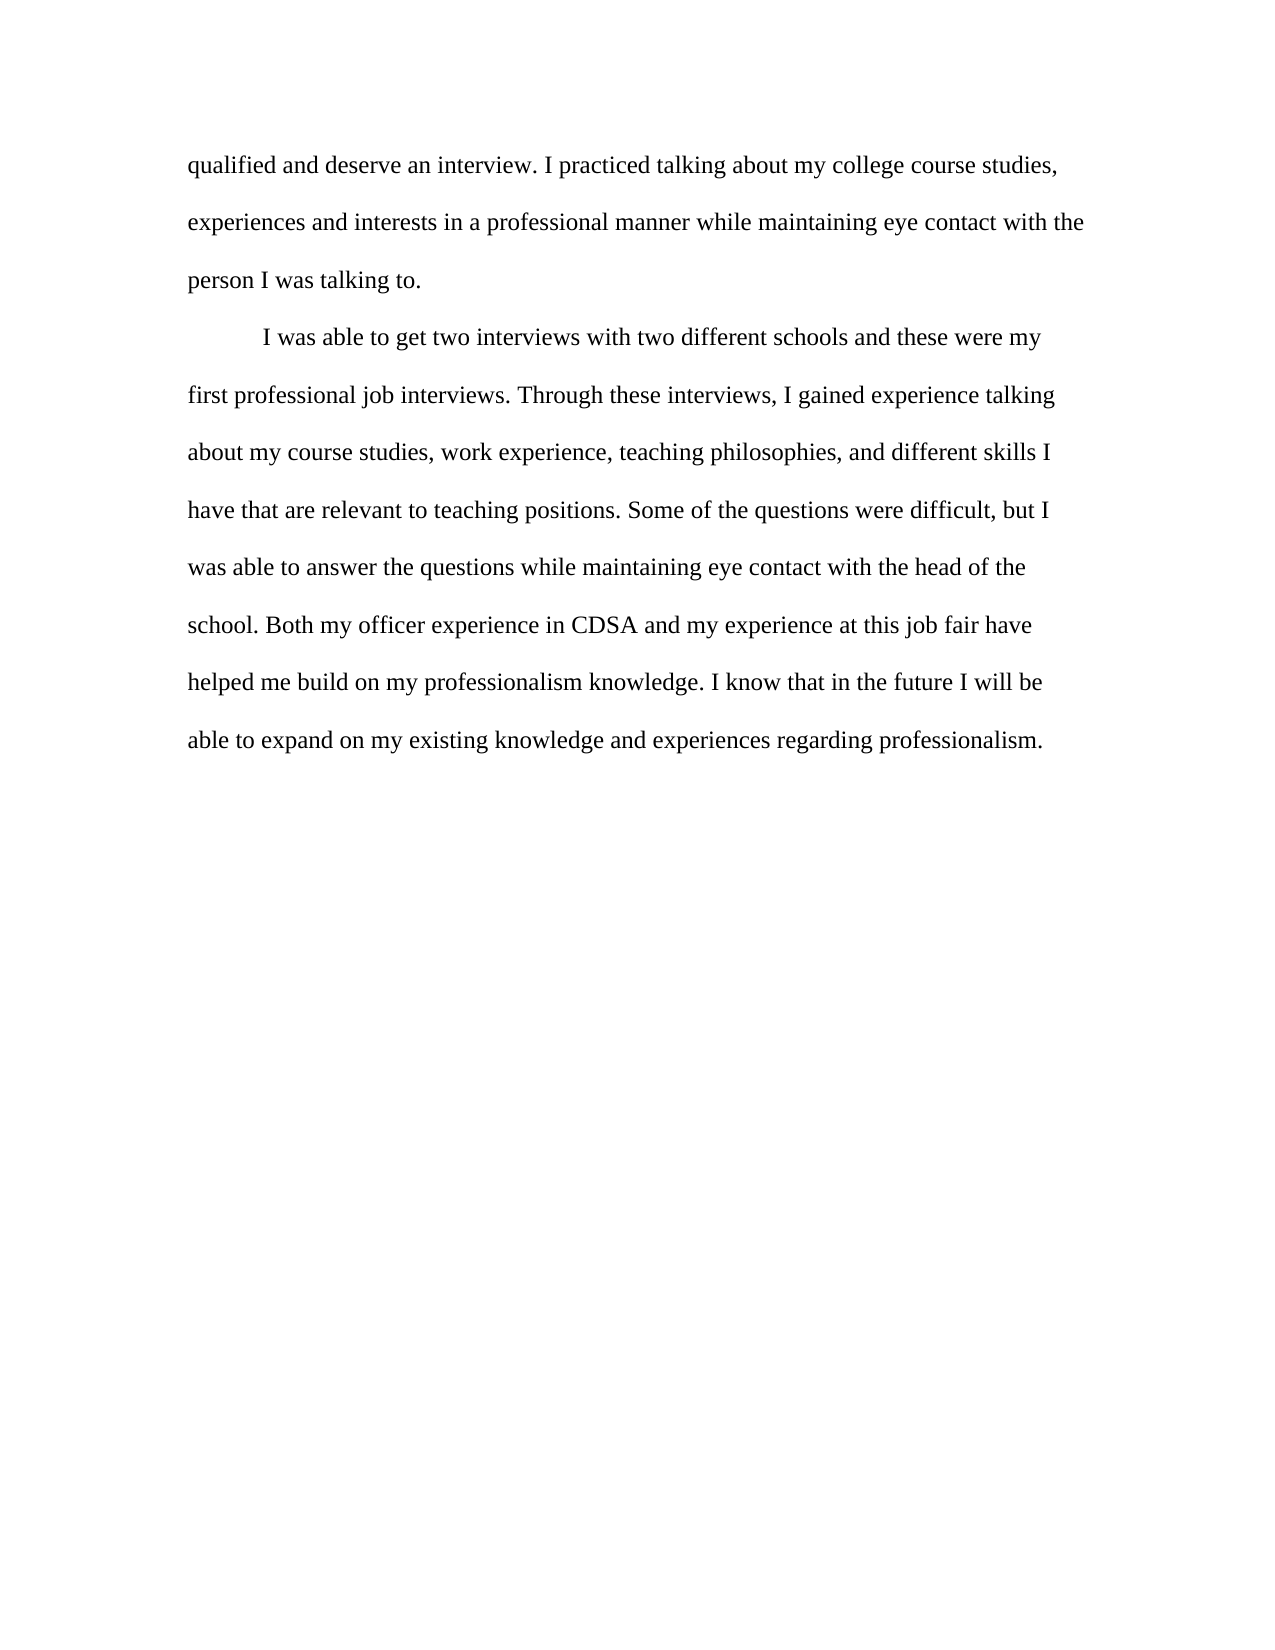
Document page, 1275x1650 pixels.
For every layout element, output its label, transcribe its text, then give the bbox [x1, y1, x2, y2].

text I was able to get two interviews with two different schools and these were my first professional job interviews. Through these interviews, I gained experience talking about my course studies, work experience, teaching philosophies, and different skills I have that are relevant to teaching positions. Some of the questions were difficult, but I was able to answer the questions while maintaining eye contact with the head of the school. Both my officer experience in CDSA and my experience at this job fair have helped me build on my professionalism knowledge. I know that in the future I will be able to expand on my existing knowledge and experiences regarding professionalism. [187, 322, 1087, 754]
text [187, 150, 1087, 294]
